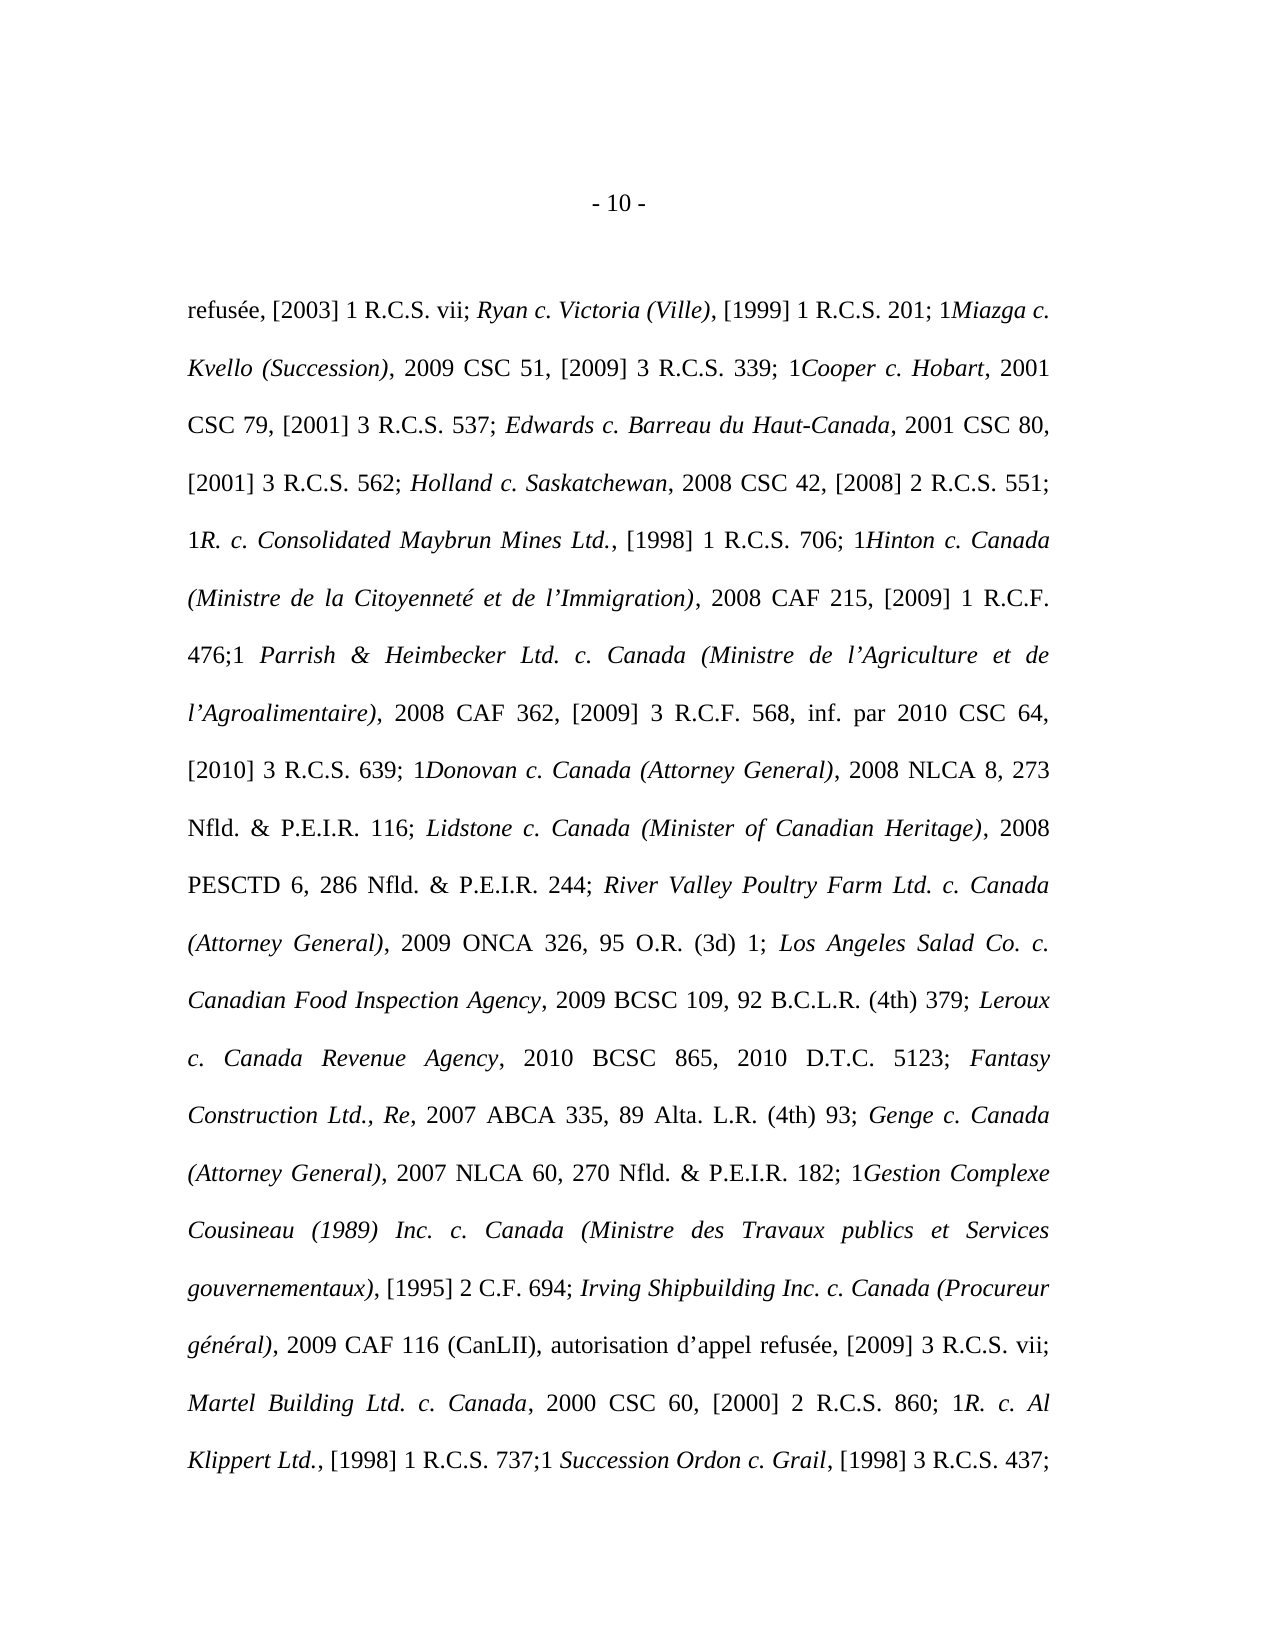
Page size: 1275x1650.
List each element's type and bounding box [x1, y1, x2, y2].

text [187, 295, 1050, 1474]
